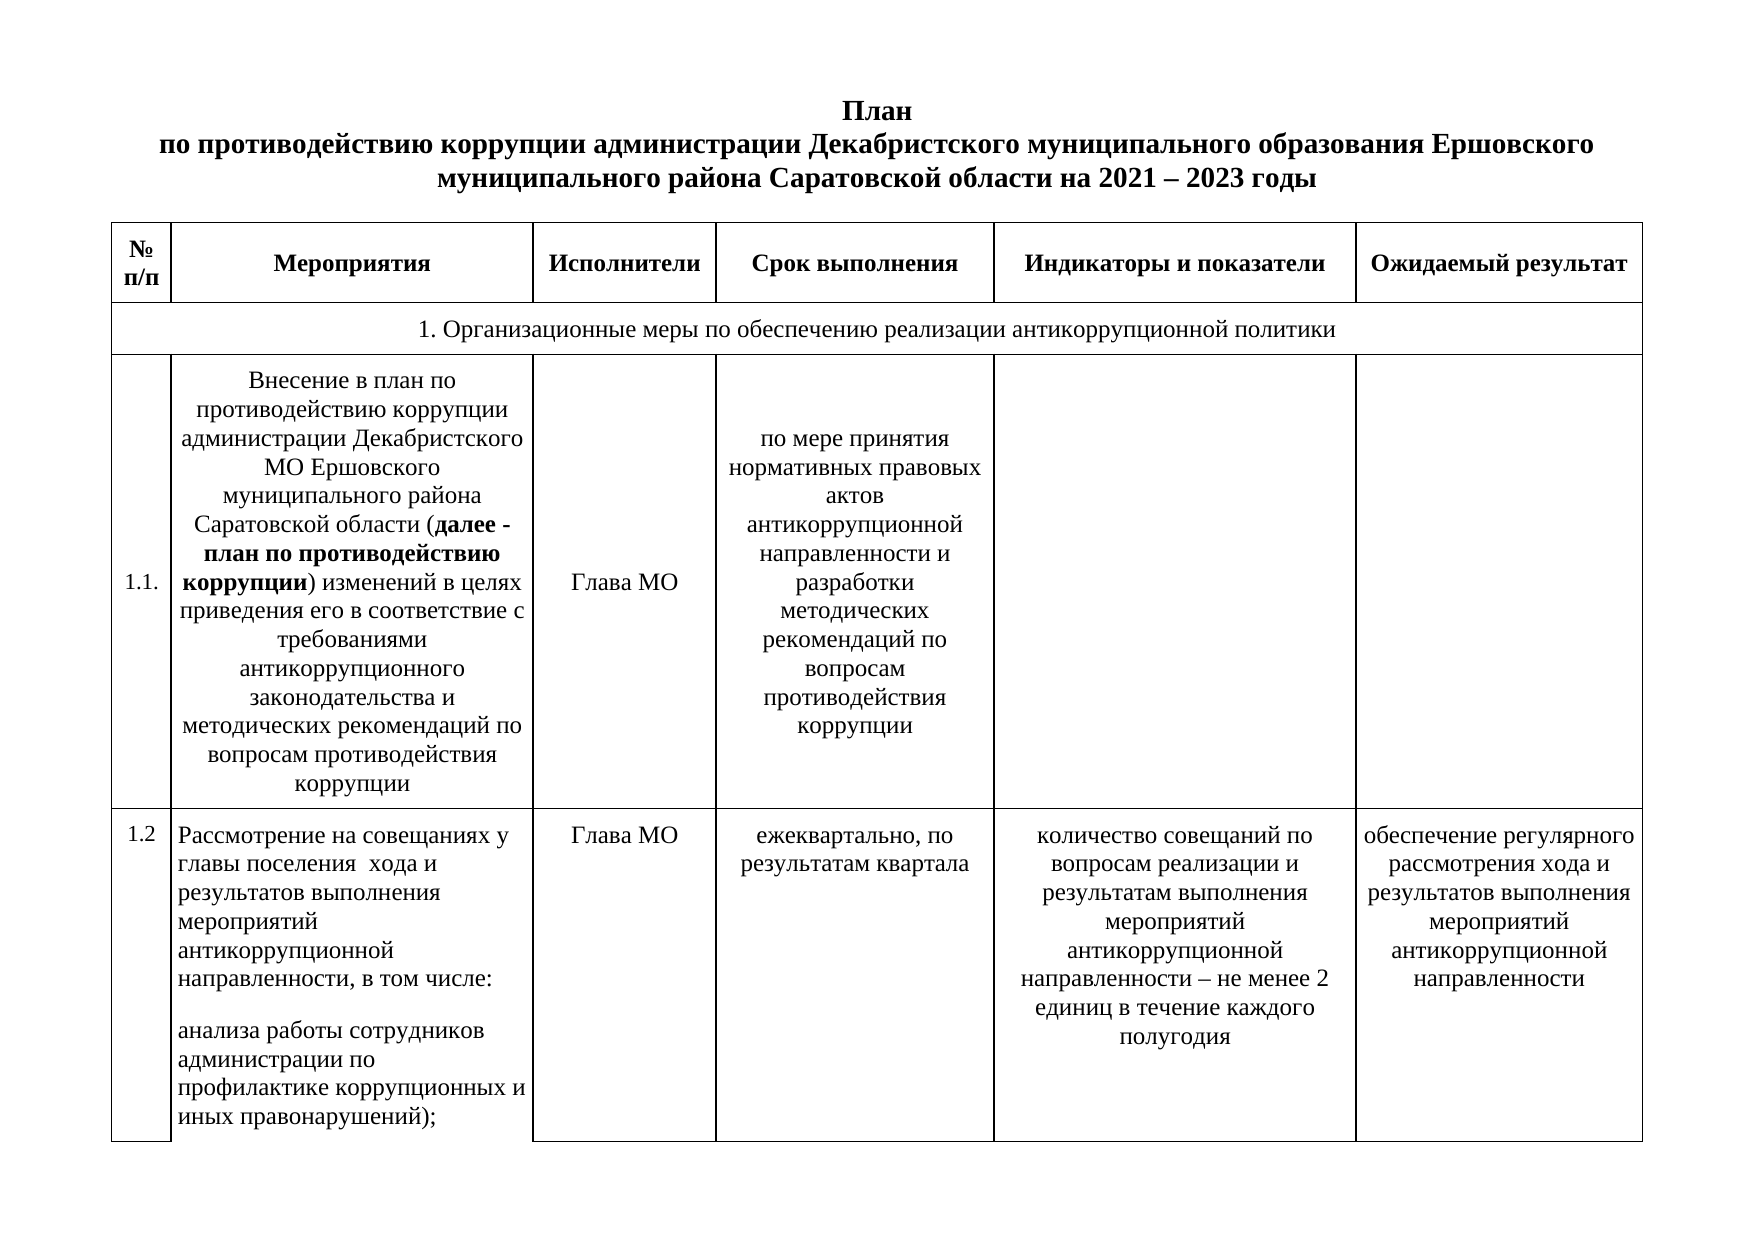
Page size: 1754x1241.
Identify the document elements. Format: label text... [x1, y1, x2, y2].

table_cell количество совещаний по вопросам реализации и результатам выполнения мероприятий антикоррупционной направленности – не менее 2 единиц в течение каждого полугодия [995, 809, 1355, 1141]
table_cell 1.2 [112, 809, 170, 1141]
table_header Мероприятия [172, 223, 532, 302]
table_cell ежеквартально, по результатам квартала [717, 809, 993, 1141]
table_cell 1. Организационные меры по обеспечению реализации антикоррупционной политики [112, 303, 1642, 353]
table_cell [1357, 355, 1642, 807]
table_header № п/п [112, 223, 170, 302]
table_header Индикаторы и показатели [995, 223, 1355, 302]
table_header Исполнители [534, 223, 715, 302]
table_cell Глава МО [534, 809, 715, 1141]
table_cell по мере принятия нормативных правовых актов антикоррупционной направленности и разработки методических рекомендаций по вопросам противодействия коррупции [717, 355, 993, 807]
table_cell анализа работы сотрудников администрации по профилактике коррупционных и иных правонарушений); [172, 1003, 532, 1141]
text по противодействию коррупции администрации Декабристского муниципального образования Ершовского муниципального района Саратовской области на 2021 – 2023 годы [118, 126, 1636, 193]
table_cell Внесение в план по противодействию коррупции администрации Декабристского МО Ершовского муниципального района Саратовской области (далее - план по противодействию коррупции) изменений в целях приведения его в соответствие с требованиями антикоррупционного законодательства и методических рекомендаций по вопросам противодействия коррупции [172, 355, 532, 807]
table_cell Рассмотрение на совещаниях у главы поселения хода и результатов выполнения мероприятий антикоррупционной направленности, в том числе: [172, 809, 532, 1003]
text План [118, 93, 1636, 126]
table_cell обеспечение регулярного рассмотрения хода и результатов выполнения мероприятий антикоррупционной направленности [1357, 809, 1642, 1141]
table_cell 1.1. [112, 355, 170, 807]
table_header Ожидаемый результат [1357, 223, 1642, 302]
table_header Срок выполнения [717, 223, 993, 302]
table_cell [995, 355, 1355, 807]
table_cell Глава МО [534, 355, 715, 807]
